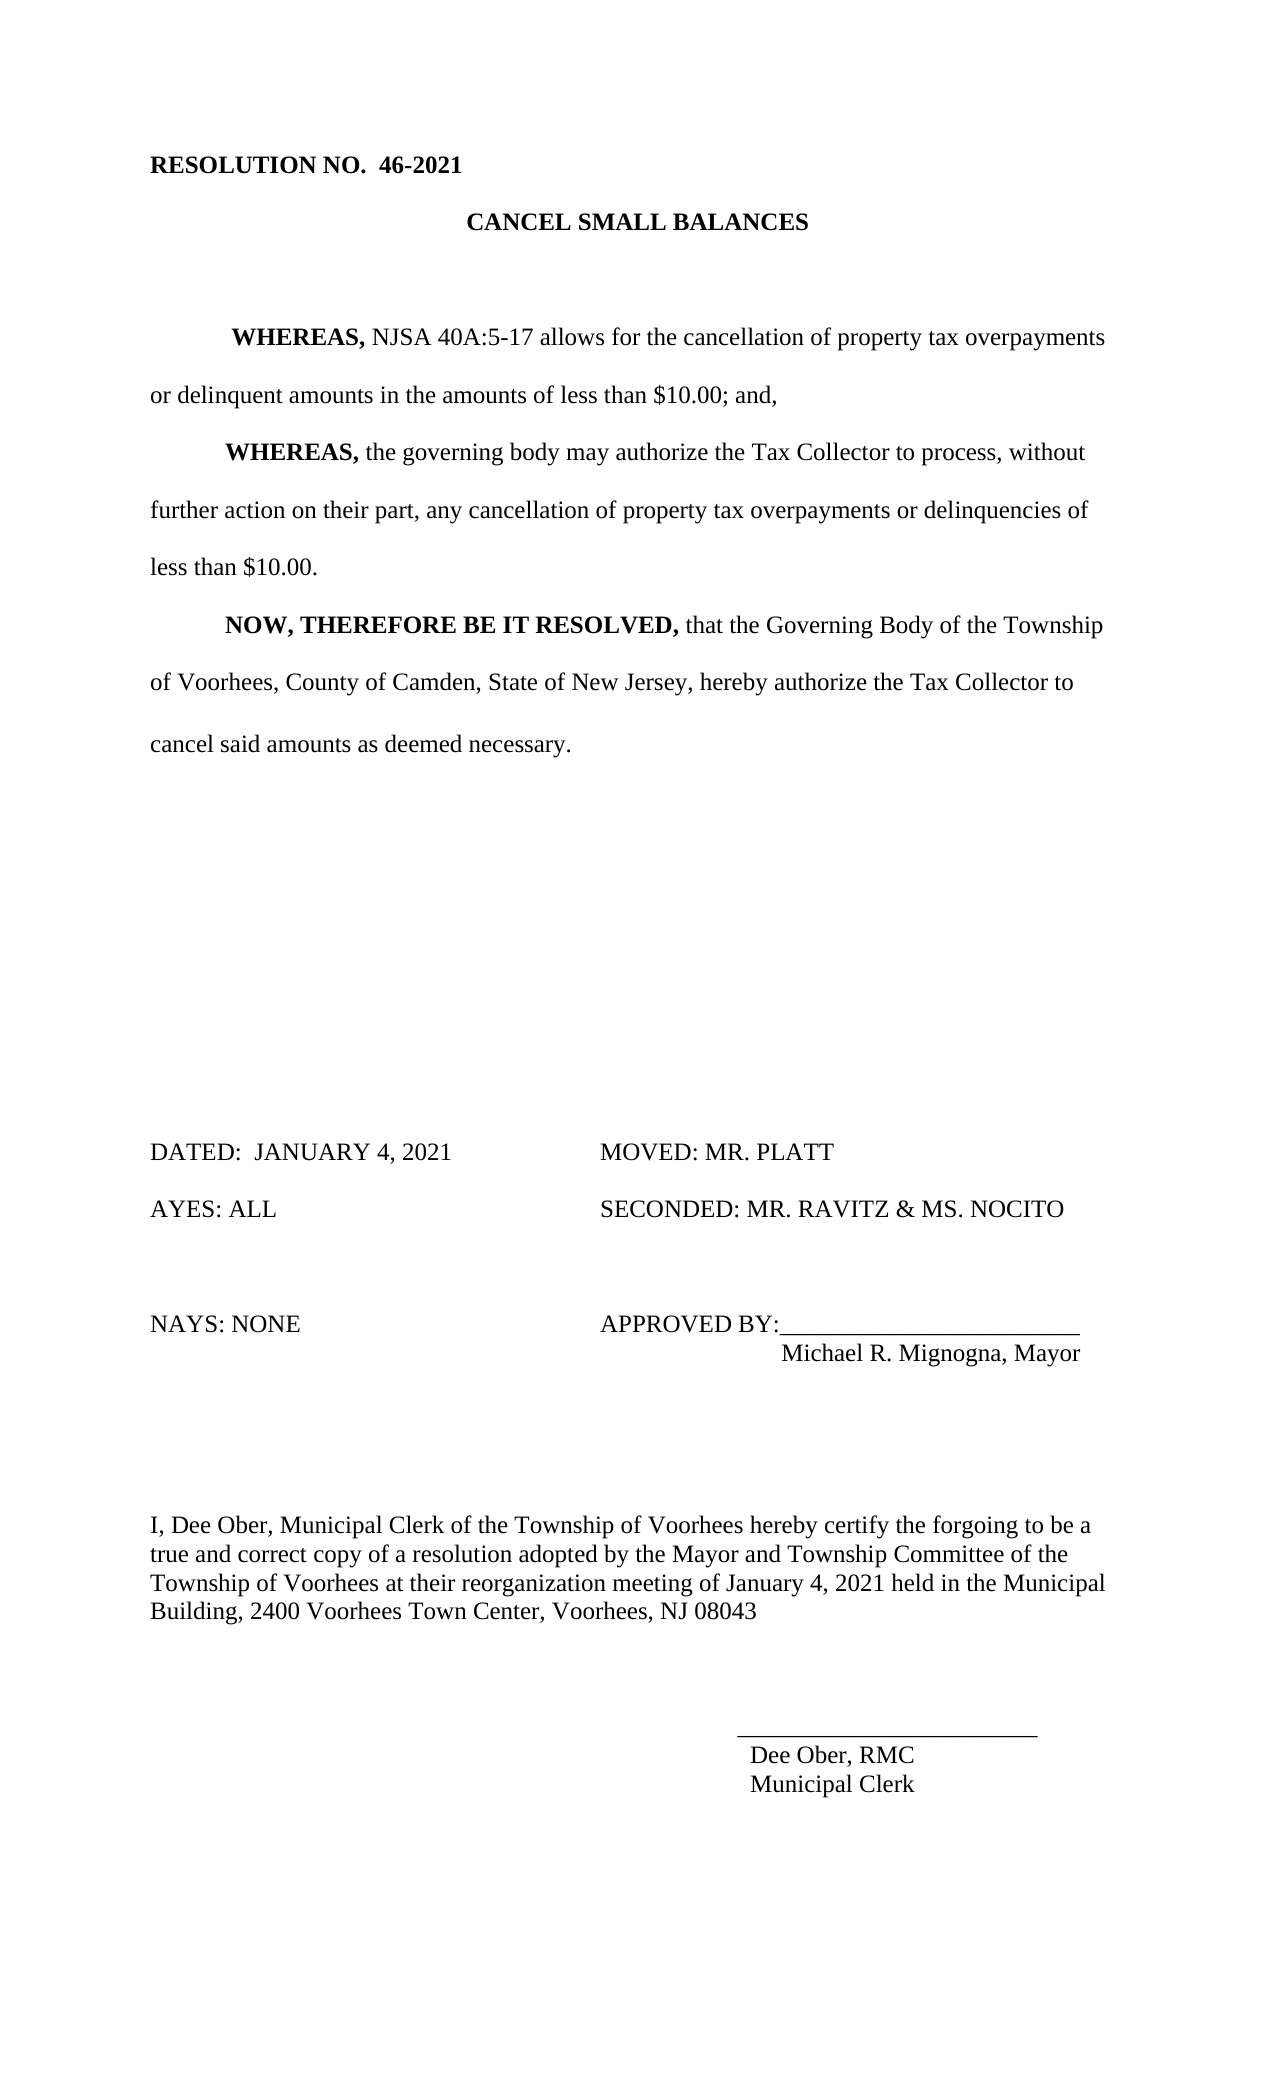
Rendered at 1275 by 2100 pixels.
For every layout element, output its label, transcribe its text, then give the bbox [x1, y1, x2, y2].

text ________________________ [150, 1711, 1125, 1740]
text I, Dee Ober, Municipal Clerk of the Township of Voorhees hereby certify the forgoing to be a true and correct copy of a resolution adopted by the Mayor and Township Committee of the Township of Voorhees at their reorganization meeting of January 4, 2021 held in the Municipal Building, 2400 Voorhees Town Center, Voorhees, NJ 08043 [150, 1510, 1125, 1625]
text Dee Ober, RMC [150, 1740, 1125, 1769]
text CANCEL SMALL BALANCES [150, 207, 1125, 236]
text Municipal Clerk [150, 1769, 1125, 1798]
text WHEREAS, the governing body may authorize the Tax Collector to process, without further action on their part, any cancellation of property tax overpayments or delinquencies of less than $10.00. [150, 437, 1125, 581]
text WHEREAS, NJSA 40A:5-17 allows for the cancellation of property tax overpayments or delinquent amounts in the amounts of less than $10.00; and, [150, 322, 1125, 409]
text RESOLUTION NO. 46-2021 [150, 150, 1125, 179]
text NAYS: NONE APPROVED BY:________________________ [150, 1309, 1125, 1338]
text Michael R. Mignogna, Mayor [150, 1338, 1125, 1367]
text AYES: ALL SECONDED: MR. RAVITZ & MS. NOCITO [150, 1194, 1125, 1281]
text NOW, THEREFORE BE IT RESOLVED, that the Governing Body of the Township of Voorhees, County of Camden, State of New Jersey, hereby authorize the Tax Collector to cancel said amounts as deemed necessary. [150, 610, 1125, 758]
text DATED: JANUARY 4, 2021 MOVED: MR. PLATT [150, 1137, 1125, 1166]
